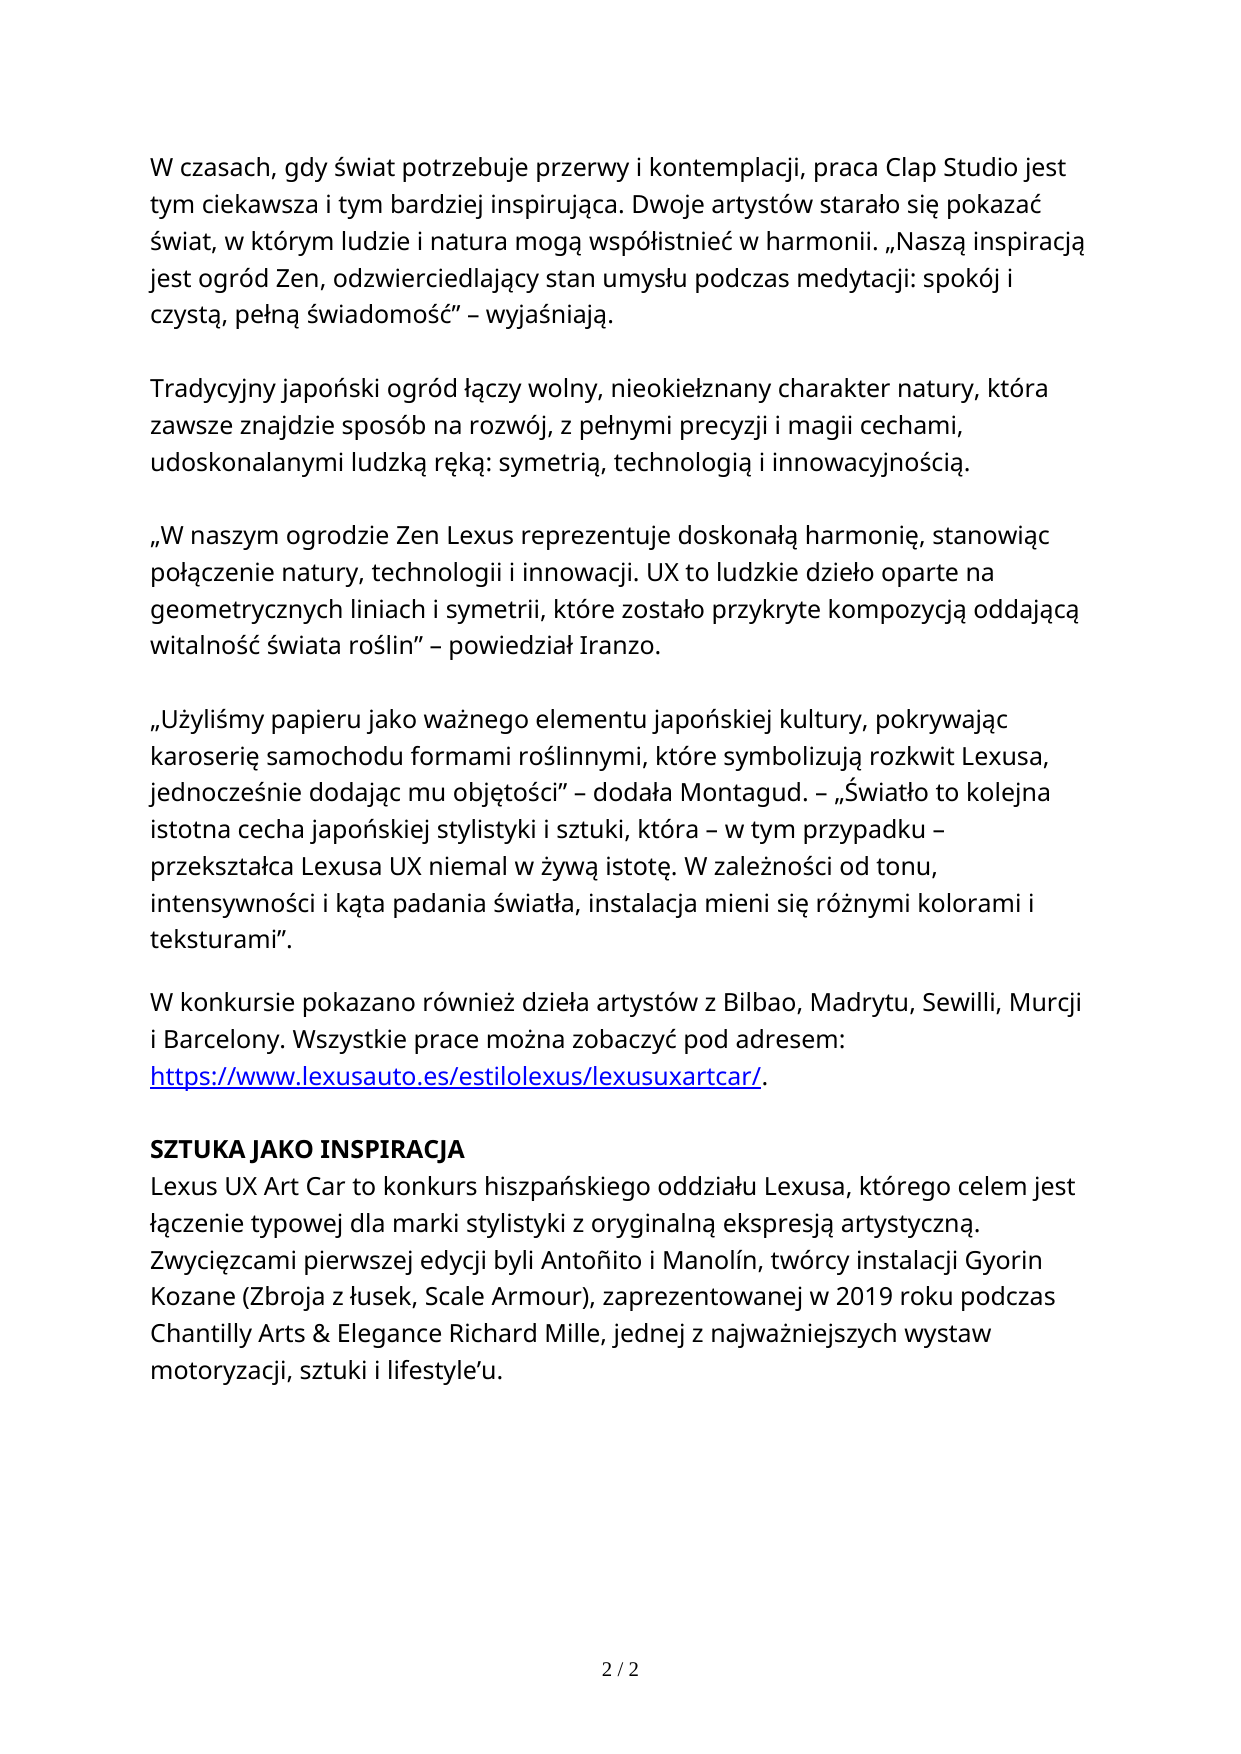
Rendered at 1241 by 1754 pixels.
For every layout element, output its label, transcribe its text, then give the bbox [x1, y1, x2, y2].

text „W naszym ogrodzie Zen Lexus reprezentuje doskonałą harmonię, stanowiąc połączenie natury, technologii i innowacji. UX to ludzkie dzieło oparte na geometrycznych liniach i symetrii, które zostało przykryte kompozycją oddającą witalność świata roślin” – powiedział Iranzo. [150, 518, 1090, 662]
text Lexus UX Art Car to konkurs hiszpańskiego oddziału Lexusa, którego celem jest łączenie typowej dla marki stylistyki z oryginalną ekspresją artystyczną. Zwycięzcami pierwszej edycji byli Antoñito i Manolín, twórcy instalacji Gyorin Kozane (Zbroja z łusek, Scale Armour), zaprezentowanej w 2019 roku podczas Chantilly Arts & Elegance Richard Mille, jednej z najważniejszych wystaw motoryzacji, sztuki i lifestyle’u. [150, 1169, 1090, 1387]
text W konkursie pokazano również dzieła artystów z Bilbao, Madrytu, Sewilli, Murcji i Barcelony. Wszystkie prace można zobaczyć pod adresem: https://www.lexusauto.es/estilolexus/lexusuxartcar/. [150, 985, 1090, 1092]
text SZTUKA JAKO INSPIRACJA [150, 1132, 1090, 1166]
text W czasach, gdy świat potrzebuje przerwy i kontemplacji, praca Clap Studio jest tym ciekawsza i tym bardziej inspirująca. Dwoje artystów starało się pokazać świat, w którym ludzie i natura mogą współistnieć w harmonii. „Naszą inspiracją jest ogród Zen, odzwierciedlający stan umysłu podczas medytacji: spokój i czystą, pełną świadomość” – wyjaśniają. [150, 150, 1090, 331]
text Tradycyjny japoński ogród łączy wolny, nieokiełznany charakter natury, która zawsze znajdzie sposób na rozwój, z pełnymi precyzji i magii cechami, udoskonalanymi ludzką ręką: symetrią, technologią i innowacyjnością. [150, 371, 1090, 478]
text „Użyliśmy papieru jako ważnego elementu japońskiej kultury, pokrywając karoserię samochodu formami roślinnymi, które symbolizują rozkwit Lexusa, jednocześnie dodając mu objętości” – dodała Montagud. – „Światło to kolejna istotna cecha japońskiej stylistyki i sztuki, która – w tym przypadku – przekształca Lexusa UX niemal w żywą istotę. W zależności od tonu, intensywności i kąta padania światła, instalacja mieni się różnymi kolorami i teksturami”. [150, 702, 1090, 956]
